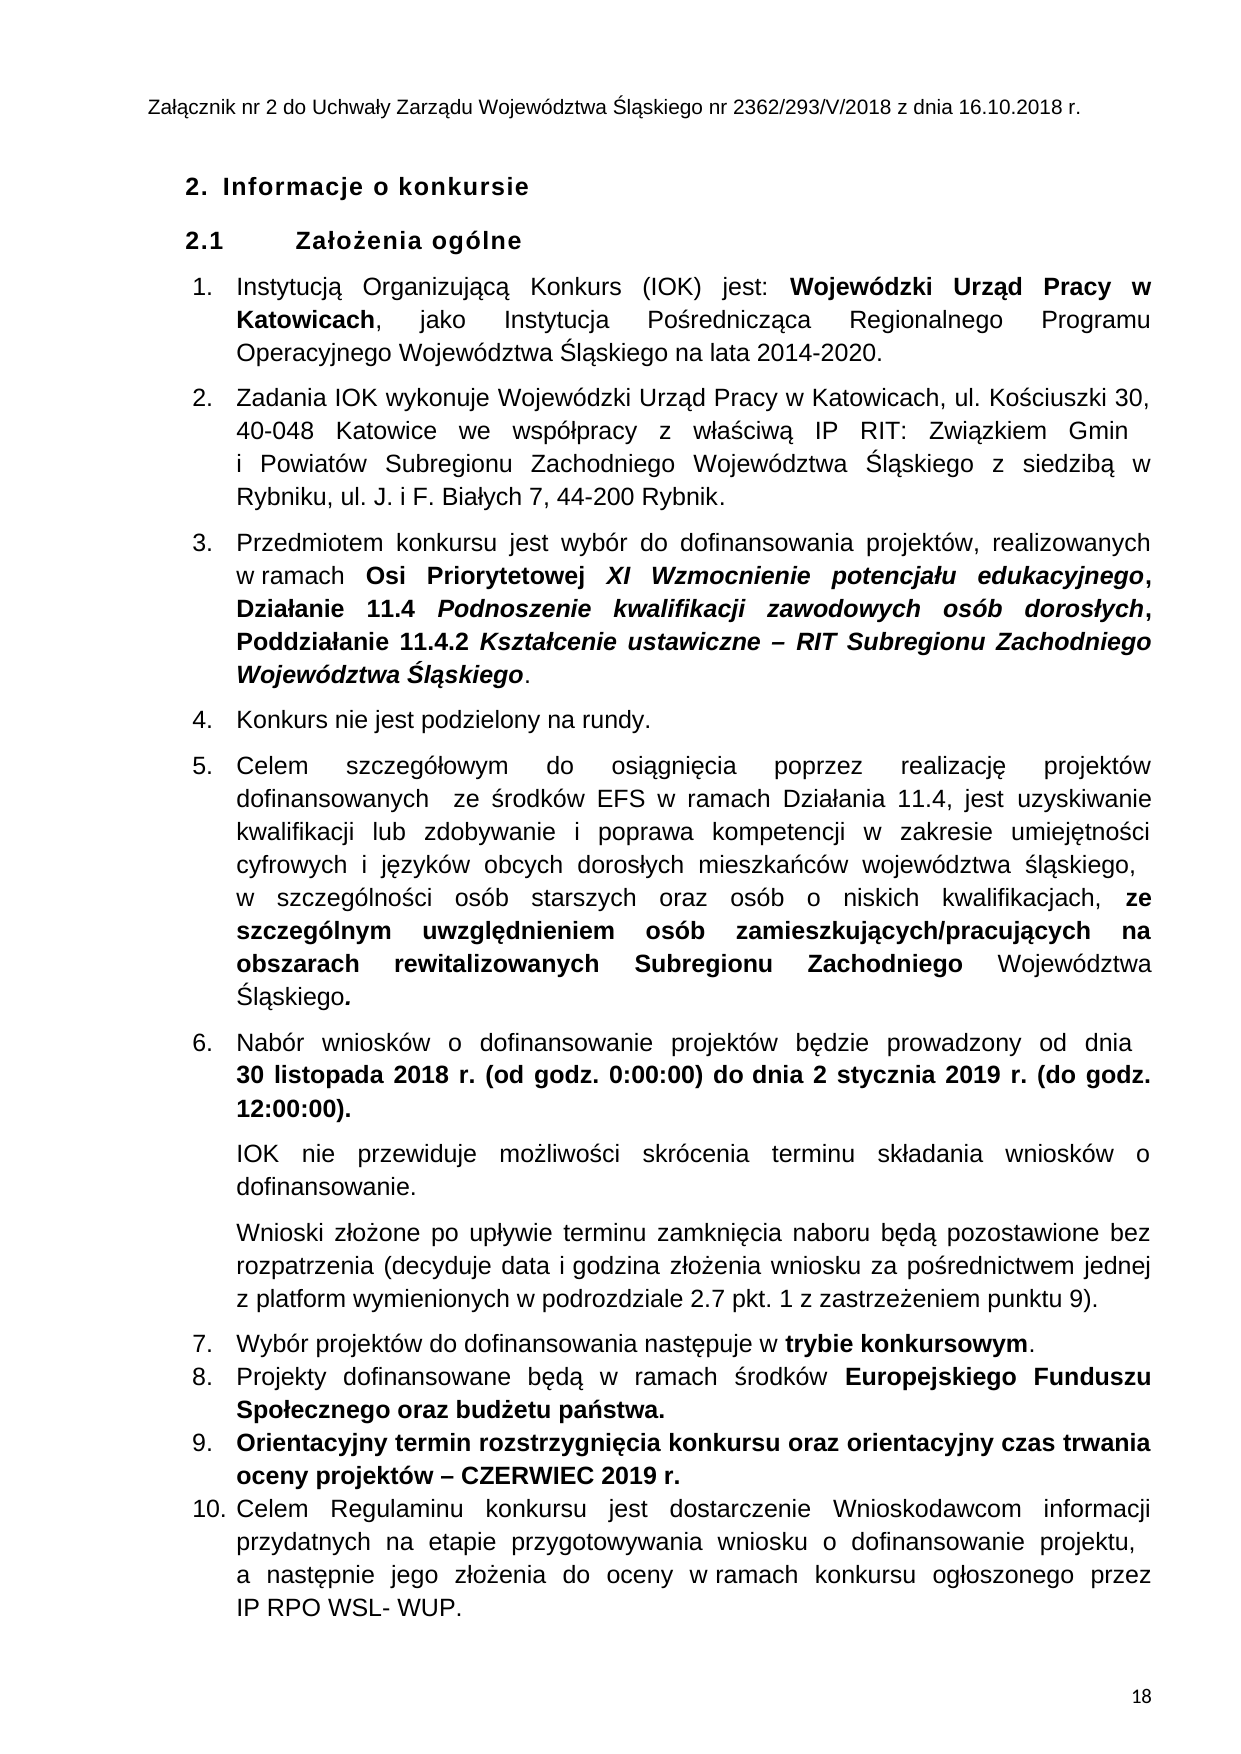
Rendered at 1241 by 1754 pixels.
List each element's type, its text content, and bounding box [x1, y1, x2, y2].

subtitle Założenia ogólne [185, 226, 1152, 255]
list Wybór projektów do dofinansowania następuje w trybie konkursowym. [192, 1329, 1152, 1358]
subtitle Informacje o konkursie [185, 172, 1152, 201]
list Celem szczegółowym do osiągnięcia poprzez realizację projektów dofinansowanych ze środków EFS w ramach Działania 11.4, jest uzyskiwanie kwalifikacji lub zdobywanie i poprawa kompetencji w zakresie umiejętności cyfrowych i języków obcych dorosłych mieszkańców województwa śląskiego, w szczególności osób starszych oraz osób o niskich kwalifikacjach, ze szczególnym uwzględnieniem osób zamieszkujących/pracujących na obszarach rewitalizowanych Subregionu Zachodniego Województwa Śląskiego. [192, 751, 1152, 1011]
list Projekty dofinansowane będą w ramach środków Europejskiego Funduszu Społecznego oraz budżetu państwa. [192, 1362, 1152, 1424]
list IOK nie przewiduje możliwości skrócenia terminu składania wniosków o dofinansowanie. [236, 1139, 1152, 1201]
list Instytucją Organizującą Konkurs (IOK) jest: Wojewódzki Urząd Pracy w Katowicach, jako Instytucja Pośrednicząca Regionalnego Programu Operacyjnego Województwa Śląskiego na lata 2014-2020. [192, 272, 1152, 366]
list Orientacyjny termin rozstrzygnięcia konkursu oraz orientacyjny czas trwania oceny projektów – CZERWIEC 2019 r. [192, 1428, 1152, 1490]
list Celem Regulaminu konkursu jest dostarczenie Wnioskodawcom informacji przydatnych na etapie przygotowywania wniosku o dofinansowanie projektu, a następnie jego złożenia do oceny w ramach konkursu ogłoszonego przez IP RPO WSL- WUP. [192, 1494, 1152, 1622]
list Konkurs nie jest podzielony na rundy. [192, 705, 1152, 734]
text Wnioski złożone po upływie terminu zamknięcia naboru będą pozostawione bez rozpatrzenia (decyduje data i godzina złożenia wniosku za pośrednictwem jednej z platform wymienionych w podrozdziale 2.7 pkt. 1 z zastrzeżeniem punktu 9). [236, 1218, 1152, 1312]
list Przedmiotem konkursu jest wybór do dofinansowania projektów, realizowanych w ramach Osi Priorytetowej XI Wzmocnienie potencjału edukacyjnego, Działanie 11.4 Podnoszenie kwalifikacji zawodowych osób dorosłych, Poddziałanie 11.4.2 Kształcenie ustawiczne – RIT Subregionu Zachodniego Województwa Śląskiego. [192, 528, 1152, 688]
list Zadania IOK wykonuje Wojewódzki Urząd Pracy w Katowicach, ul. Kościuszki 30, 40-048 Katowice we współpracy z właściwą IP RIT: Związkiem Gmin i Powiatów Subregionu Zachodniego Województwa Śląskiego z siedzibą w Rybniku, ul. J. i F. Białych 7, 44-200 Rybnik. [192, 383, 1152, 511]
list Nabór wniosków o dofinansowanie projektów będzie prowadzony od dnia 30 listopada 2018 r. (od godz. 0:00:00) do dnia 2 stycznia 2019 r. (do godz. 12:00:00). [192, 1027, 1152, 1122]
